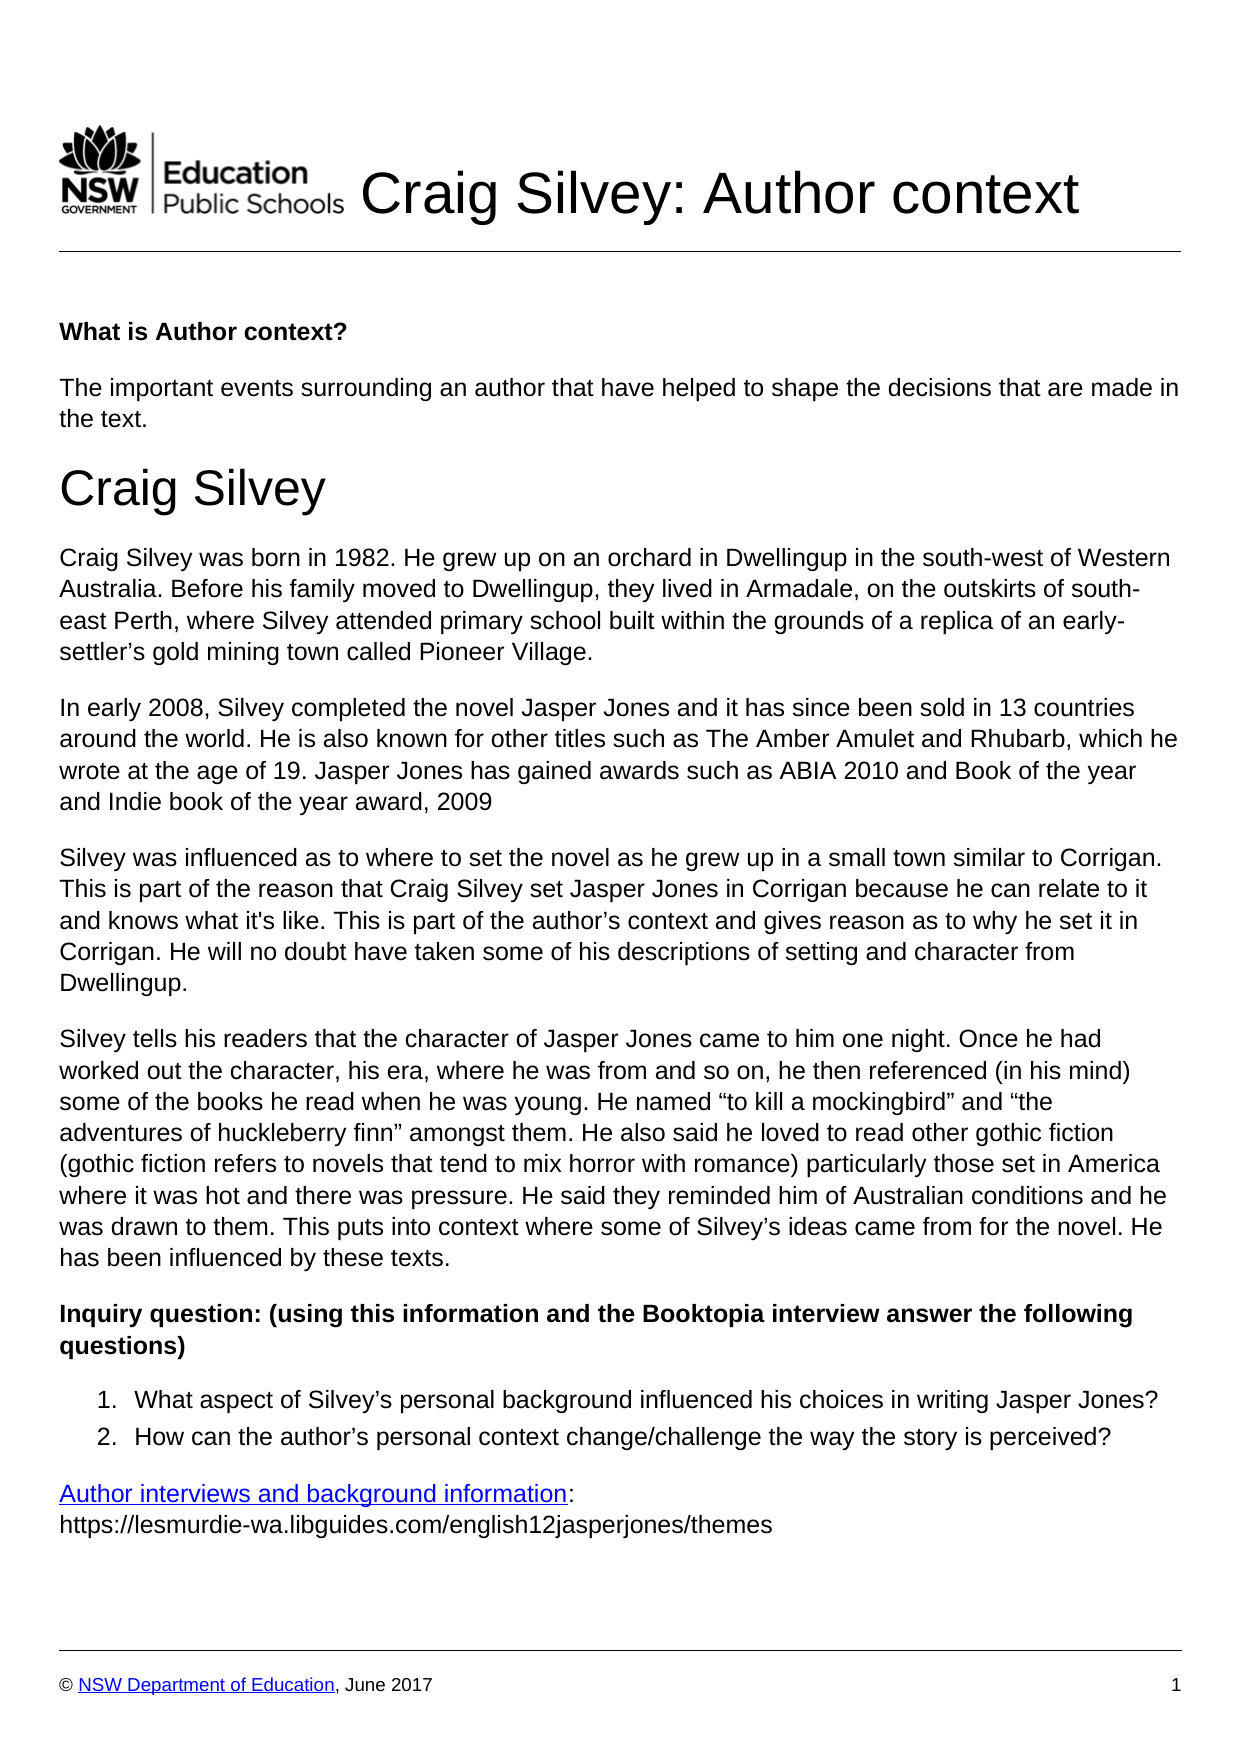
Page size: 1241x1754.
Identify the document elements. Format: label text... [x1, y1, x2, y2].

text Silvey was influenced as to where to set the novel as he grew up in a small town similar to Corrigan. This is part of the reason that Craig Silvey set Jasper Jones in Corrigan because he can relate to it and knows what it's like. This is part of the author’s context and gives reason as to why he set it in Corrigan. He will no doubt have taken some of his descriptions of setting and character from Dwellingup. [59, 841, 1181, 997]
text Silvey tells his readers that the character of Jasper Jones came to him one night. Once he had worked out the character, his era, where he was from and so on, he then referenced (in his mind) some of the books he read when he was young. He named “to kill a mockingbird” and “the adventures of huckleberry finn” amongst them. He also said he loved to read other gothic fiction (gothic fiction refers to novels that tend to mix horror with romance) particularly those set in America where it was hot and there was pressure. He said they reminded him of Australian conditions and he was drawn to them. This puts into context where some of Silvey’s ideas came from for the novel. He has been influenced by these texts. [59, 1022, 1181, 1272]
text Craig Silvey was born in 1982. He grew up on an orchard in Dwellingup in the south-west of Western Australia. Before his family moved to Dwellingup, they lived in Armadale, on the outskirts of south-east Perth, where Silvey attended primary school built within the grounds of a replica of an early-settler’s gold mining town called Pioneer Village. [59, 541, 1181, 666]
list What aspect of Silvey’s personal background influenced his choices in writing Jasper Jones? [97, 1384, 1181, 1413]
list How can the author’s personal context change/challenge the way the story is perceived? [97, 1422, 1181, 1451]
text The important events surrounding an author that have helped to shape the decisions that are made in the text. [59, 371, 1181, 433]
text Author interviews and background information: https://lesmurdie-wa.libguides.com/english12jasperjones/themes [59, 1476, 1181, 1538]
text What is Author context? [59, 314, 1181, 346]
title Craig Silvey: Author context [59, 125, 1181, 251]
picture [59, 125, 344, 214]
text In early 2008, Silvey completed the novel Jasper Jones and it has since been sold in 13 countries around the world. He is also known for other titles such as The Amber Amulet and Rhubarb, which he wrote at the age of 19. Jasper Jones has gained awards such as ABIA 2010 and Book of the year and Indie book of the year award, 2009 [59, 691, 1181, 816]
text Inquiry question: (using this information and the Booktopia interview answer the following questions) [59, 1297, 1181, 1359]
subtitle Craig Silvey [59, 458, 1181, 516]
